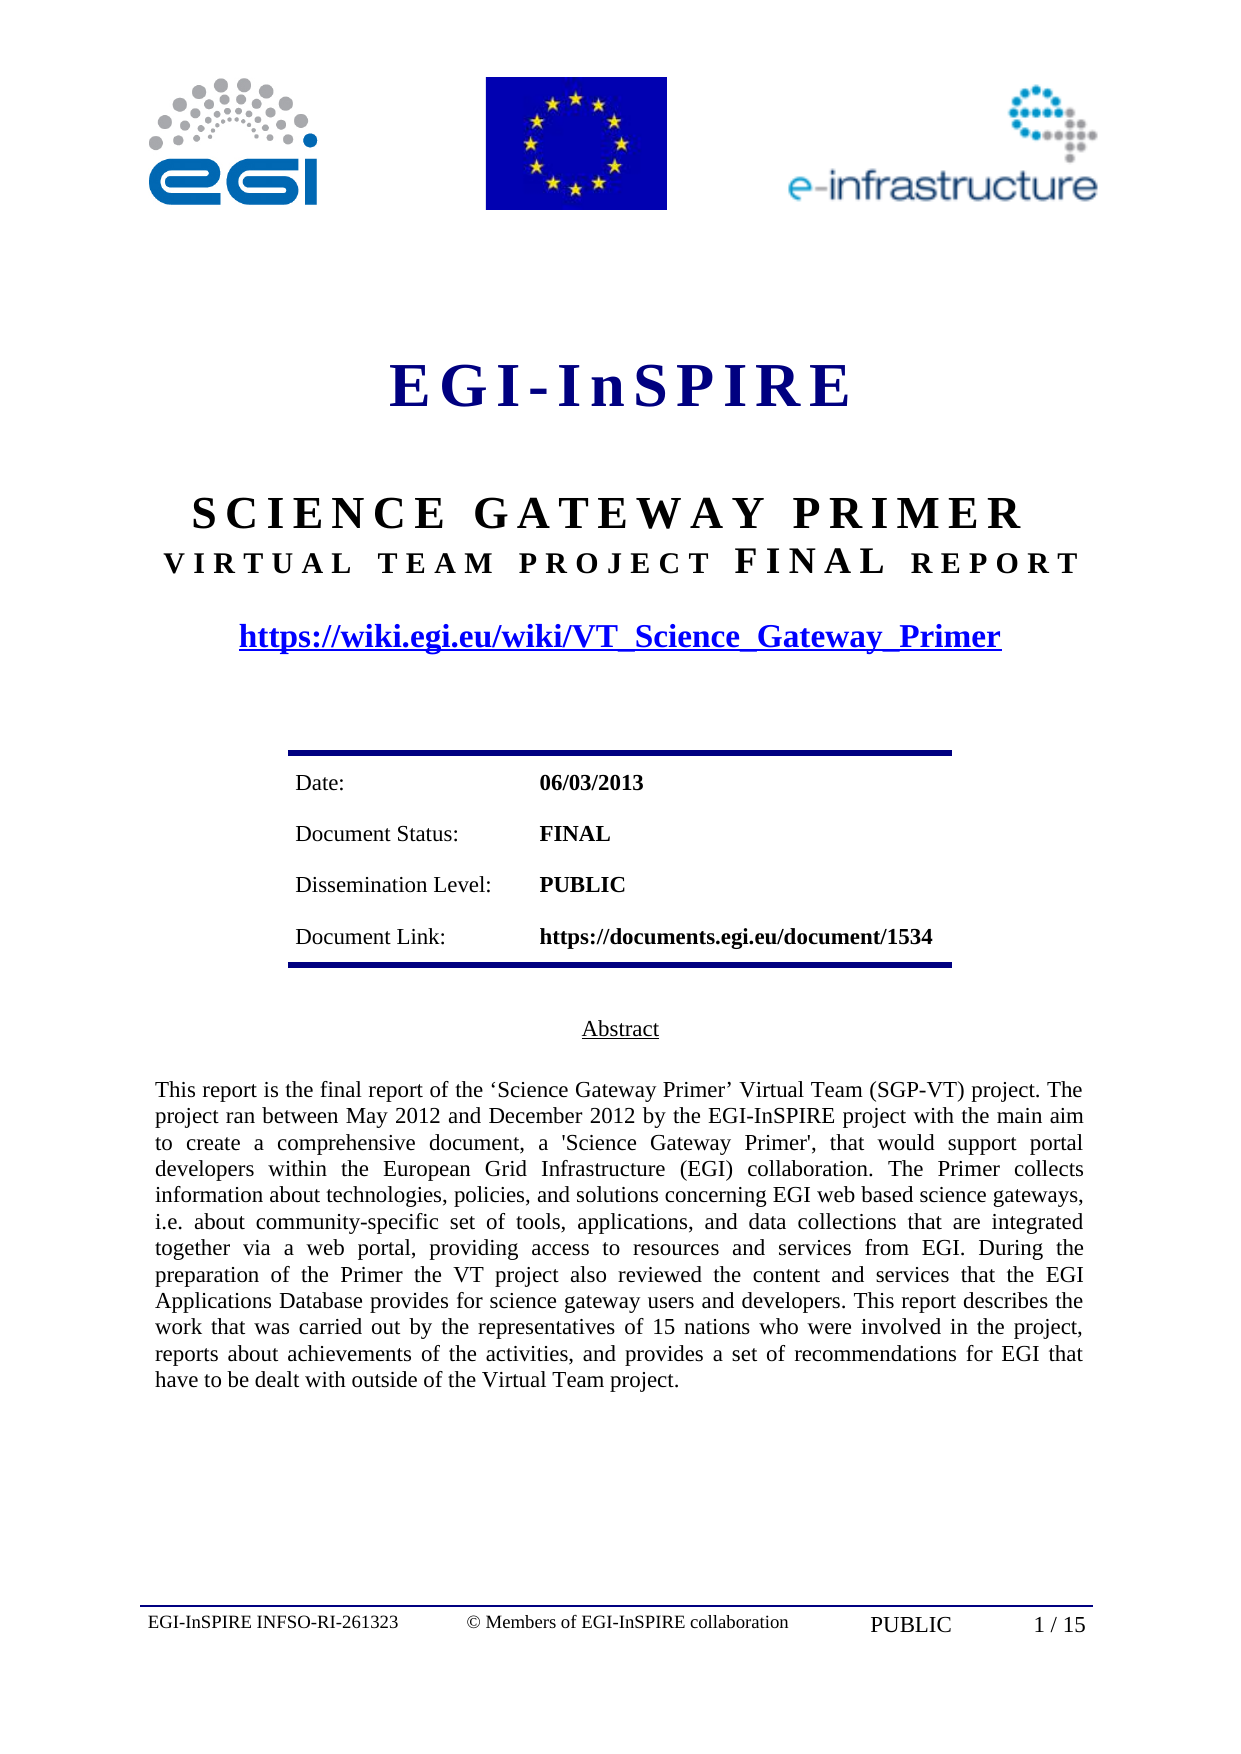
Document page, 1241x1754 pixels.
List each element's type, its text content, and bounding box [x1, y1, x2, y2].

table_header Abstract This report is the final report of the ‘Science Gateway Primer’ Virtual Team (SGP-VT) project. The project ran between May 2012 and December 2012 by the EGI-InSPIRE project with the main aim to create a comprehensive document, a 'Science Gateway Primer', that would support portal developers within the European Grid Infrastructure (EGI) collaboration. The Primer collects information about technologies, policies, and solutions concerning EGI web based science gateways, i.e. about community-specific set of tools, applications, and data collections that are integrated together via a web portal, providing access to resources and services from EGI. During the preparation of the Primer the VT project also reviewed the content and services that the EGI Applications Database provides for science gateway users and developers. This report describes the work that was carried out by the representatives of 15 nations who were involved in the project, reports about achievements of the activities, and provides a set of recommendations for EGI that have to be dealt with outside of the Virtual Team project. [148, 1003, 1093, 1435]
table_header Date: [288, 756, 532, 808]
table_cell Document Status: [288, 808, 532, 859]
picture [485, 77, 667, 210]
text https://wiki.egi.eu/wiki/VT_Science_Gateway_Primer [148, 616, 1092, 654]
picture [781, 77, 1106, 210]
picture [147, 77, 319, 207]
table_cell Dissemination Level: [288, 859, 532, 910]
title SCIENCE GATEWAY PRIMER virtual team project FINAL report [148, 485, 1092, 581]
table_cell https://documents.egi.eu/document/1534 [532, 910, 952, 962]
table_header 06/03/2013 [532, 756, 952, 808]
table_cell Document Link: [288, 910, 532, 962]
table_cell FINAL [532, 808, 952, 859]
table_cell PUBLIC [532, 859, 952, 910]
text EGI-InSPIRE [148, 348, 1092, 420]
